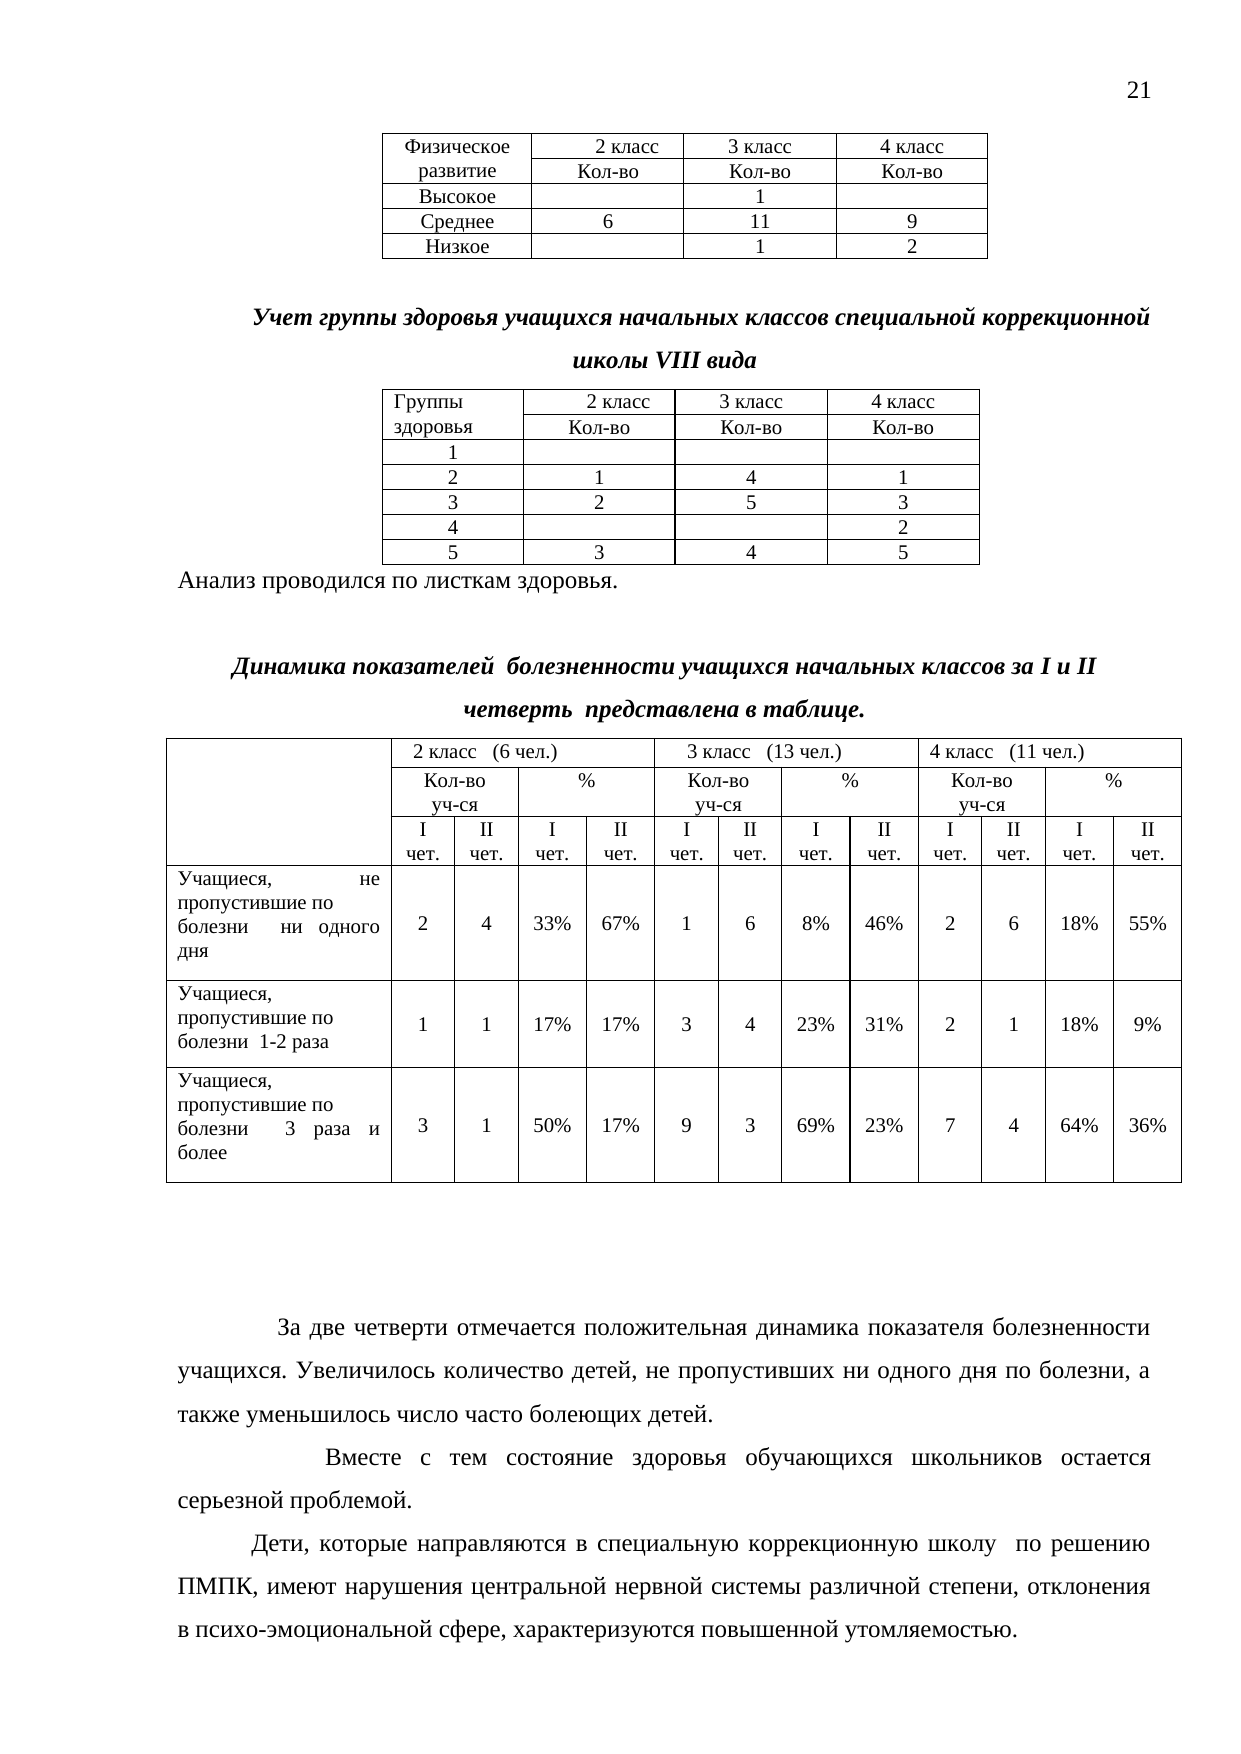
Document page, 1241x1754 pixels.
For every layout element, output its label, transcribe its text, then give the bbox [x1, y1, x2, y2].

table_cell Кол-во [676, 415, 827, 439]
table_cell 18% [1046, 866, 1113, 980]
table_cell II чет. [455, 817, 518, 865]
text Дети, которые направляются в специальную коррекционную школу по решению ПМПК, имеют нарушения центральной нервной системы различной степени, отклонения в психо-эмоциональной сфере, характеризуются повышенной утомляемостью. [177, 1528, 1152, 1643]
table_cell % [782, 768, 918, 816]
table_cell 1 [655, 866, 718, 980]
table_header 3 класс [676, 390, 827, 413]
table_cell Высокое [383, 184, 531, 208]
table_header 3 класс (13 чел.) [655, 739, 918, 767]
table_cell 4 [383, 515, 523, 539]
table_cell 46% [851, 866, 918, 980]
table_cell Кол-во [524, 415, 674, 439]
table_cell 3 [828, 490, 979, 514]
table_header 2 класс [524, 390, 674, 413]
table_cell 11 [684, 209, 836, 233]
table_header Физическое развитие [383, 134, 531, 183]
table_cell % [1046, 768, 1181, 816]
table_cell 9% [1114, 981, 1181, 1067]
table_cell 69% [782, 1068, 849, 1182]
table_cell 1 [982, 981, 1045, 1067]
table_cell Учащиеся, пропустившие по болезни 3 раза и более [167, 1068, 391, 1182]
table_cell 17% [587, 1068, 654, 1182]
table_cell II чет. [982, 817, 1045, 865]
table_header 2 класс [532, 134, 683, 158]
table_cell 7 [919, 1068, 981, 1182]
table_cell 4 [719, 981, 781, 1067]
table_header Группы здоровья [383, 390, 523, 439]
table_cell 31% [851, 981, 918, 1067]
table_cell 1 [524, 465, 674, 489]
table_cell 67% [587, 866, 654, 980]
table_cell 1 [455, 1068, 518, 1182]
table_cell 6 [982, 866, 1045, 980]
text Анализ проводился по листкам здоровья. [177, 565, 1152, 594]
text Учет группы здоровья учащихся начальных классов специальной коррекционной школы VIII вида [177, 302, 1152, 374]
table_cell 23% [851, 1068, 918, 1182]
table_cell I чет. [782, 817, 849, 865]
table_cell 36% [1114, 1068, 1181, 1182]
table_cell 2 [837, 234, 987, 258]
table_cell 2 [392, 866, 454, 980]
table_cell 2 [828, 515, 979, 539]
table_cell 2 [919, 866, 981, 980]
table_cell 4 [982, 1068, 1045, 1182]
table_cell I чет. [919, 817, 981, 865]
table_cell [532, 234, 683, 258]
table_cell 3 [719, 1068, 781, 1182]
table_cell 1 [455, 981, 518, 1067]
table_cell II чет. [851, 817, 918, 865]
table_cell [524, 440, 674, 464]
table_cell I чет. [655, 817, 718, 865]
table_cell 33% [519, 866, 586, 980]
table_cell Среднее [383, 209, 531, 233]
table_cell 2 [919, 981, 981, 1067]
table_cell Кол-во уч-ся [655, 768, 781, 816]
table_cell [837, 184, 987, 208]
table_cell [532, 184, 683, 208]
table_cell 50% [519, 1068, 586, 1182]
table_cell Кол-во [828, 415, 979, 439]
table_cell II чет. [1114, 817, 1181, 865]
table_header 4 класс [828, 390, 979, 413]
table_cell Кол-во уч-ся [392, 768, 518, 816]
table_cell 5 [676, 490, 827, 514]
table_cell II чет. [719, 817, 781, 865]
table_cell 8% [782, 866, 849, 980]
table_cell Кол-во уч-ся [919, 768, 1045, 816]
table_cell 4 [676, 540, 827, 564]
table_cell 4 [455, 866, 518, 980]
table_cell 1 [828, 465, 979, 489]
table_cell I чет. [392, 817, 454, 865]
table_cell Кол-во [532, 159, 683, 183]
table_cell 1 [392, 981, 454, 1067]
table_header 2 класс (6 чел.) [392, 739, 654, 767]
table_cell 3 [655, 981, 718, 1067]
table_cell % [519, 768, 654, 816]
table_header 3 класс [684, 134, 836, 158]
text За две четверти отмечается положительная динамика показателя болезненности учащихся. Увеличилось количество детей, не пропустивших ни одного дня по болезни, а также уменьшилось число часто болеющих детей. [177, 1312, 1152, 1427]
table_cell 3 [383, 490, 523, 514]
table_cell Кол-во [837, 159, 987, 183]
table_cell 1 [684, 234, 836, 258]
table_cell 55% [1114, 866, 1181, 980]
table_cell Учащиеся, пропустившие по болезни 1-2 раза [167, 981, 391, 1067]
text Динамика показателей болезненности учащихся начальных классов за I и II четверть представлена в таблице. [177, 651, 1152, 723]
table_cell 1 [383, 440, 523, 464]
table_cell I чет. [1046, 817, 1113, 865]
table_cell [524, 515, 674, 539]
table_header 4 класс [837, 134, 987, 158]
table_cell 18% [1046, 981, 1113, 1067]
table_cell 4 [676, 465, 827, 489]
table_cell 5 [828, 540, 979, 564]
table_cell Низкое [383, 234, 531, 258]
table_cell I чет. [519, 817, 586, 865]
table_cell 2 [383, 465, 523, 489]
table_cell 3 [392, 1068, 454, 1182]
table_cell 64% [1046, 1068, 1113, 1182]
table_cell II чет. [587, 817, 654, 865]
table_header [167, 739, 391, 865]
table_cell 17% [519, 981, 586, 1067]
table_cell 23% [782, 981, 849, 1067]
table_cell 2 [524, 490, 674, 514]
table_cell [676, 515, 827, 539]
table_cell 9 [655, 1068, 718, 1182]
table_cell 6 [532, 209, 683, 233]
table_cell Учащиеся, не пропустившие по болезни ни одного дня [167, 866, 391, 980]
table_cell 1 [684, 184, 836, 208]
table_cell 5 [383, 540, 523, 564]
table_cell 3 [524, 540, 674, 564]
table_cell [676, 440, 827, 464]
table_cell [828, 440, 979, 464]
table_header 4 класс (11 чел.) [919, 739, 1181, 767]
table_cell 17% [587, 981, 654, 1067]
table_cell 9 [837, 209, 987, 233]
table_cell 6 [719, 866, 781, 980]
table_cell Кол-во [684, 159, 836, 183]
text Вместе с тем состояние здоровья обучающихся школьников остается серьезной проблемой. [177, 1442, 1152, 1514]
